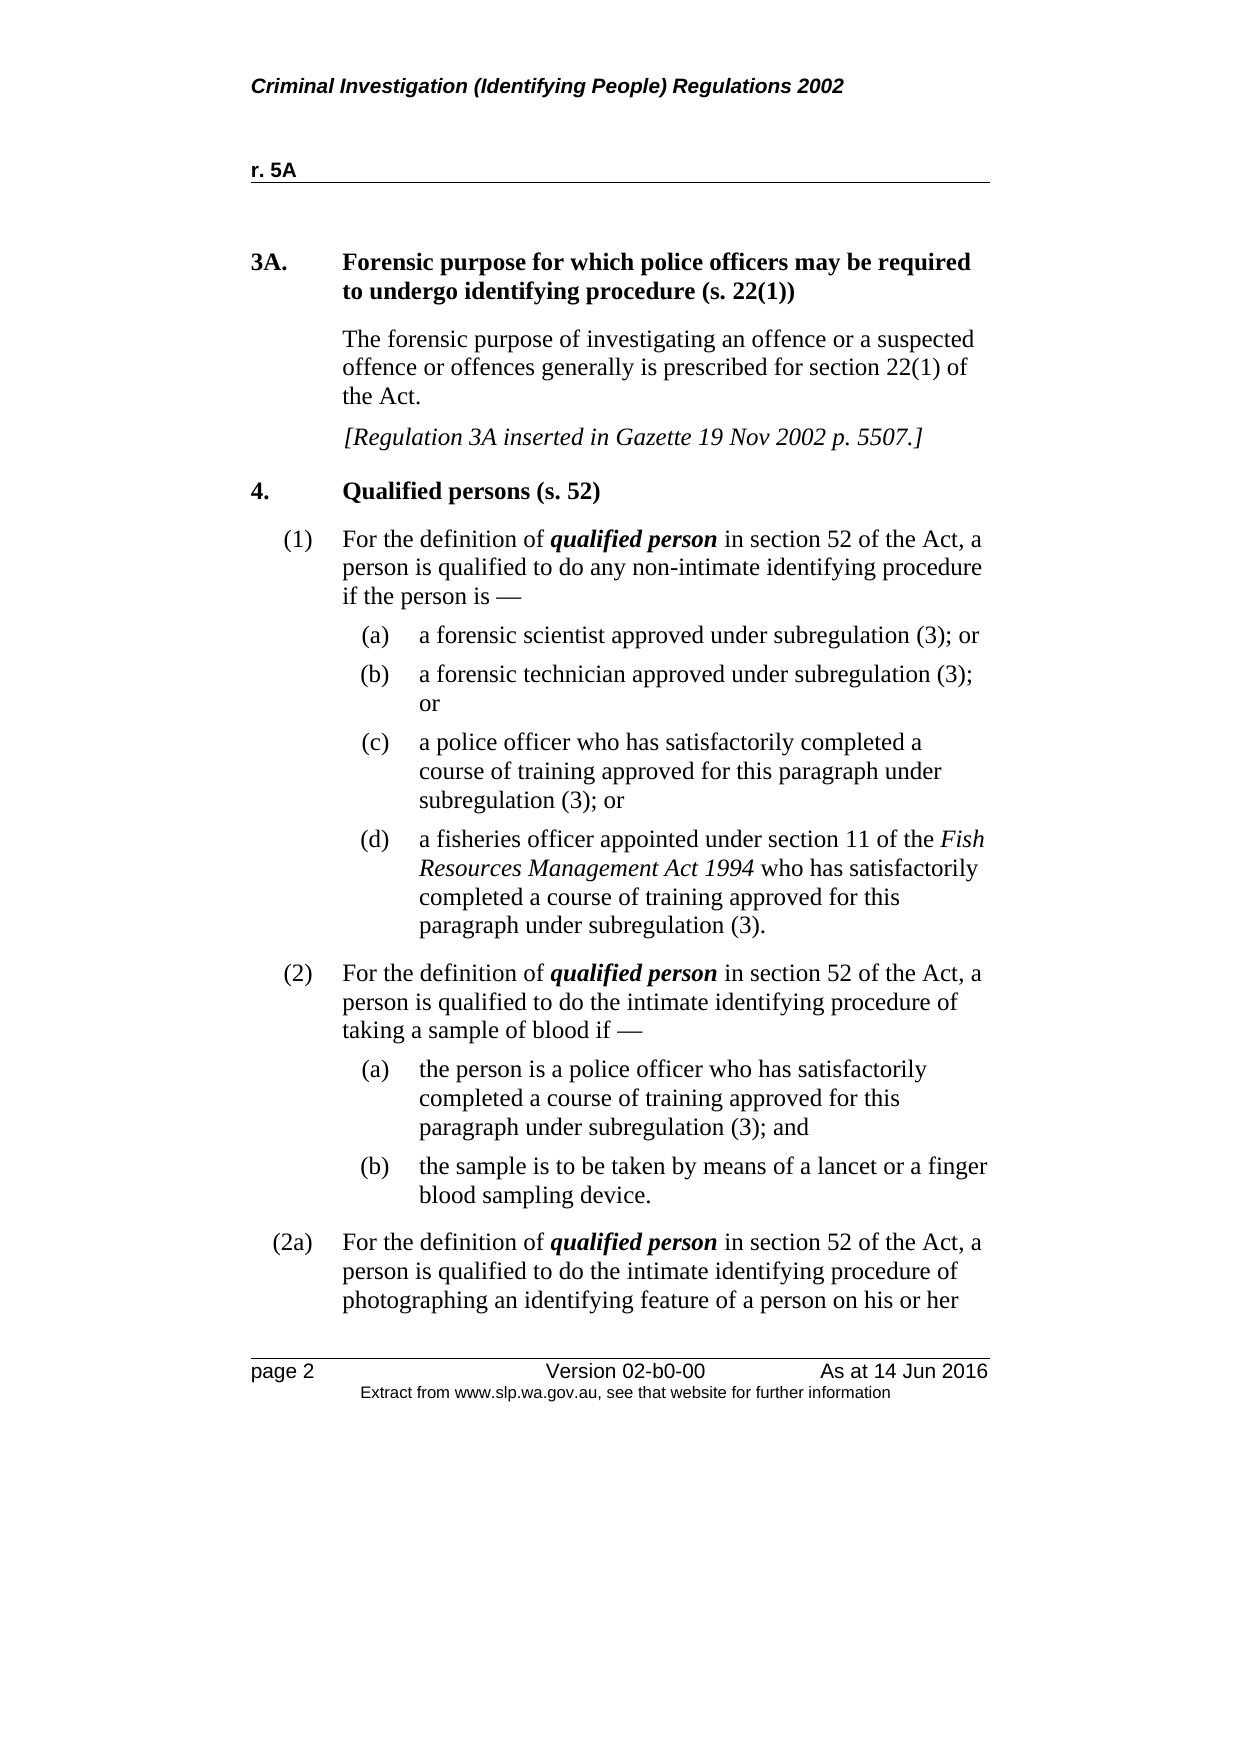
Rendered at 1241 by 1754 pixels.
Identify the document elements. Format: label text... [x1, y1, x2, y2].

text (a) the person is a police officer who has satisfactorily completed a course of training approved for this paragraph under subregulation (3); and [251, 1054, 990, 1141]
text (d) a fisheries officer appointed under section 11 of the Fish Resources Management Act 1994 who has satisfactorily completed a course of training approved for this paragraph under subregulation (3). [251, 824, 990, 939]
text (b) the sample is to be taken by means of a lancet or a finger blood sampling device. [251, 1151, 990, 1209]
text The forensic purpose of investigating an offence or a suspected offence or offences generally is prescribed for section 22(1) of the Act. [251, 324, 990, 410]
text (2) For the definition of qualified person in section 52 of the Act, a person is qualified to do the intimate identifying procedure of taking a sample of blood if — [251, 958, 990, 1044]
text [Regulation 3A inserted in Gazette 19 Nov 2002 p. 5507.] [251, 422, 990, 451]
text (c) a police officer who has satisfactorily completed a course of training approved for this paragraph under subregulation (3); or [251, 727, 990, 814]
subtitle 3A. Forensic purpose for which police officers may be required to undergo identifying procedure (s. 22(1)) [251, 247, 990, 305]
text (b) a forensic technician approved under subregulation (3); or [251, 659, 990, 717]
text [251, 1227, 990, 1314]
text (a) a forensic scientist approved under subregulation (3); or [251, 620, 990, 649]
text (1) For the definition of qualified person in section 52 of the Act, a person is qualified to do any non-intimate identifying procedure if the person is — [251, 524, 990, 610]
subtitle 4. Qualified persons (s. 52) [251, 476, 990, 505]
